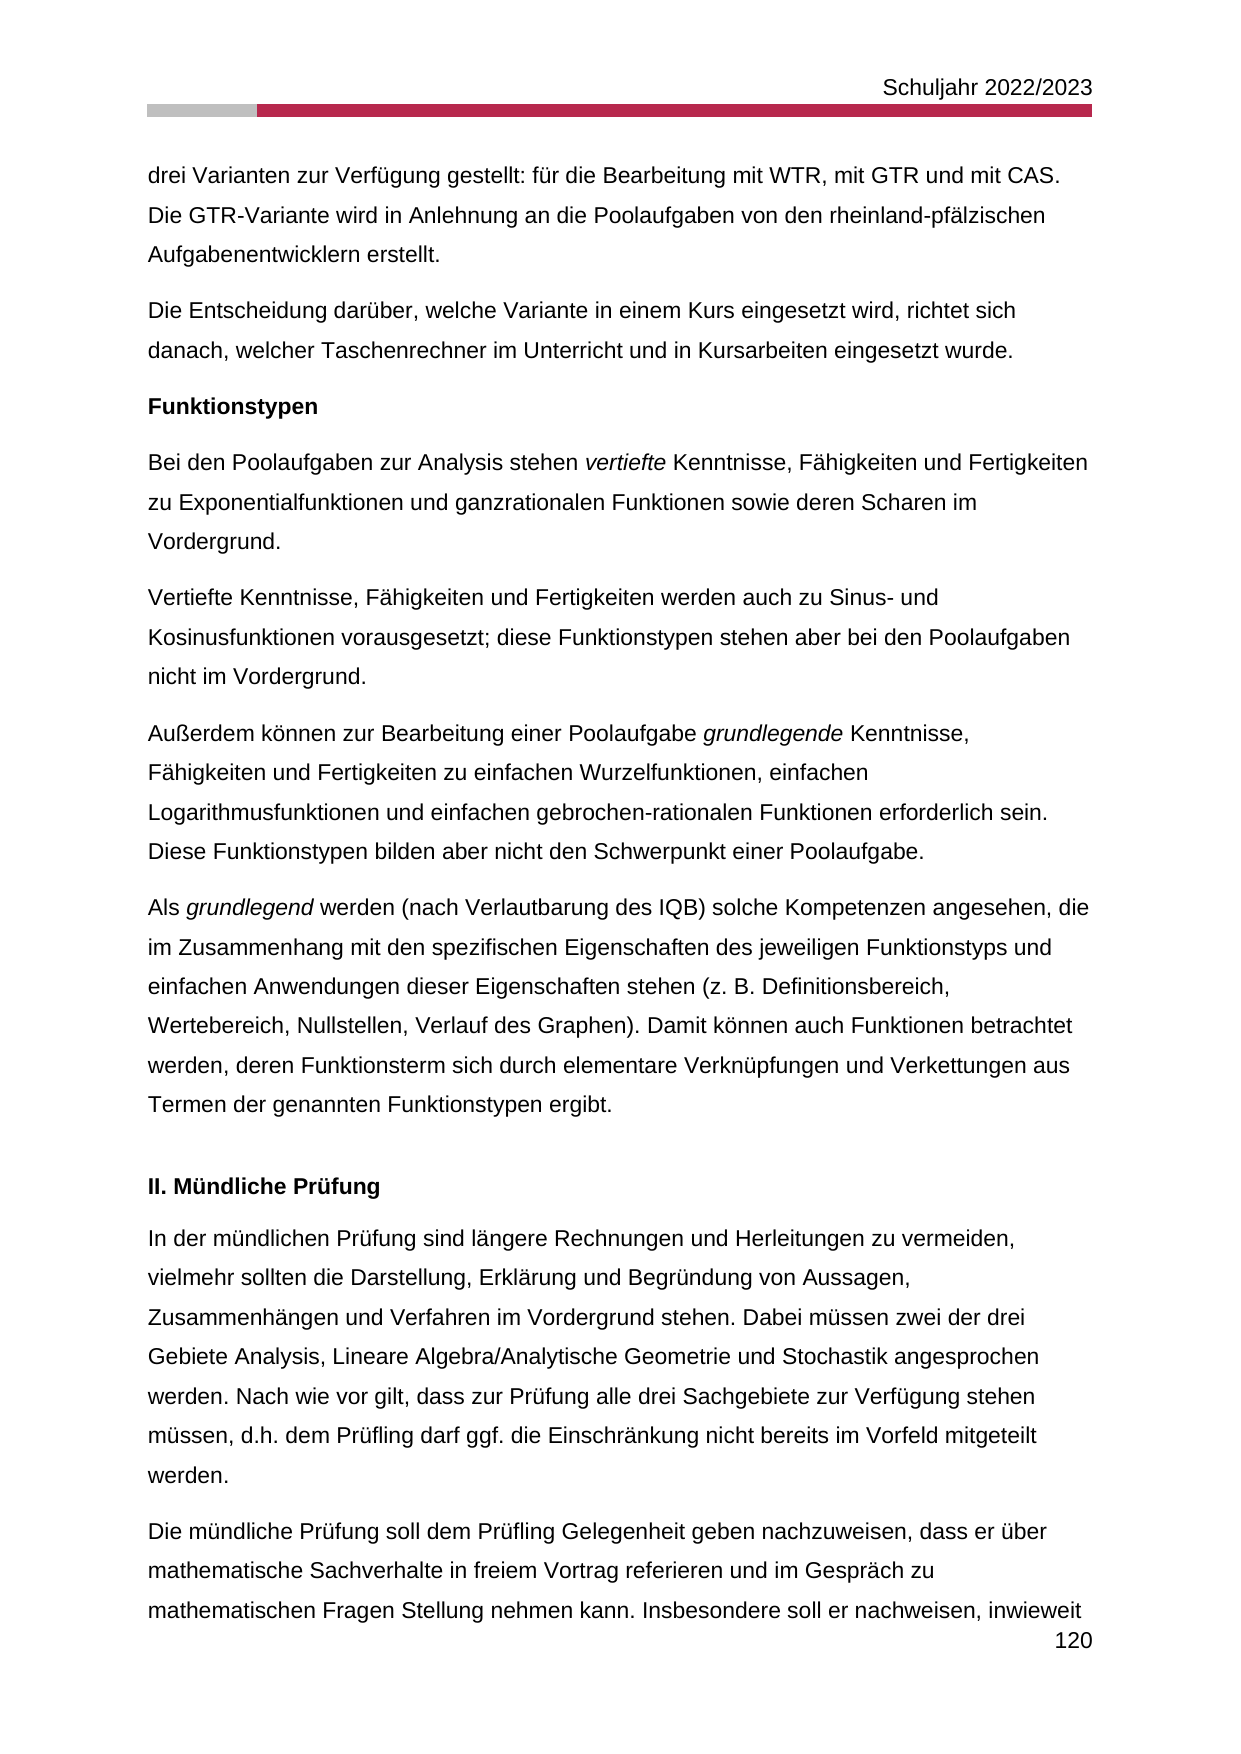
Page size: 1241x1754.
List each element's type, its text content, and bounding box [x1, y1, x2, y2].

text Außerdem können zur Bearbeitung einer Poolaufgabe grundlegende Kenntnisse, Fähigkeiten und Fertigkeiten zu einfachen Wurzelfunktionen, einfachen Logarithmusfunktionen und einfachen gebrochen-rationalen Funktionen erforderlich sein. Diese Funktionstypen bilden aber nicht den Schwerpunkt einer Poolaufgabe. [148, 719, 1092, 864]
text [148, 162, 1092, 268]
text In der mündlichen Prüfung sind längere Rechnungen und Herleitungen zu vermeiden, vielmehr sollten die Darstellung, Erklärung und Begründung von Aussagen, Zusammenhängen und Verfahren im Vordergrund stehen. Dabei müssen zwei der drei Gebiete Analysis, Lineare Algebra/Analytische Geometrie und Stochastik angesprochen werden. Nach wie vor gilt, dass zur Prüfung alle drei Sachgebiete zur Verfügung stehen müssen, d.h. dem Prüfling darf ggf. die Einschränkung nicht bereits im Vorfeld mitgeteilt werden. [148, 1225, 1092, 1488]
text Als grundlegend werden (nach Verlautbarung des IQB) solche Kompetenzen angesehen, die im Zusammenhang mit den spezifischen Eigenschaften des jeweiligen Funktionstyps und einfachen Anwendungen dieser Eigenschaften stehen (z. B. Definitionsbereich, Wertebereich, Nullstellen, Verlauf des Graphen). Damit können auch Funktionen betrachtet werden, deren Funktionsterm sich durch elementare Verknüpfungen und Verkettungen aus Termen der genannten Funktionstypen ergibt. [148, 894, 1092, 1118]
text Funktionstypen [148, 393, 1092, 419]
text Vertiefte Kenntnisse, Fähigkeiten und Fertigkeiten werden auch zu Sinus- und Kosinusfunktionen vorausgesetzt; diese Funktionstypen stehen aber bei den Poolaufgaben nicht im Vordergrund. [148, 584, 1092, 690]
text Bei den Poolaufgaben zur Analysis stehen vertiefte Kenntnisse, Fähigkeiten und Fertigkeiten zu Exponentialfunktionen und ganzrationalen Funktionen sowie deren Scharen im Vordergrund. [148, 449, 1092, 554]
text Die Entscheidung darüber, welche Variante in einem Kurs eingesetzt wird, richtet sich danach, welcher Taschenrechner im Unterricht und in Kursarbeiten eingesetzt wurde. [148, 297, 1092, 363]
text Die mündliche Prüfung soll dem Prüfling Gelegenheit geben nachzuweisen, dass er über mathematische Sachverhalte in freiem Vortrag referieren und im Gespräch zu mathematischen Fragen Stellung nehmen kann. Insbesondere soll er nachweisen, inwieweit [148, 1518, 1092, 1623]
subtitle II. Mündliche Prüfung [148, 1168, 1092, 1200]
